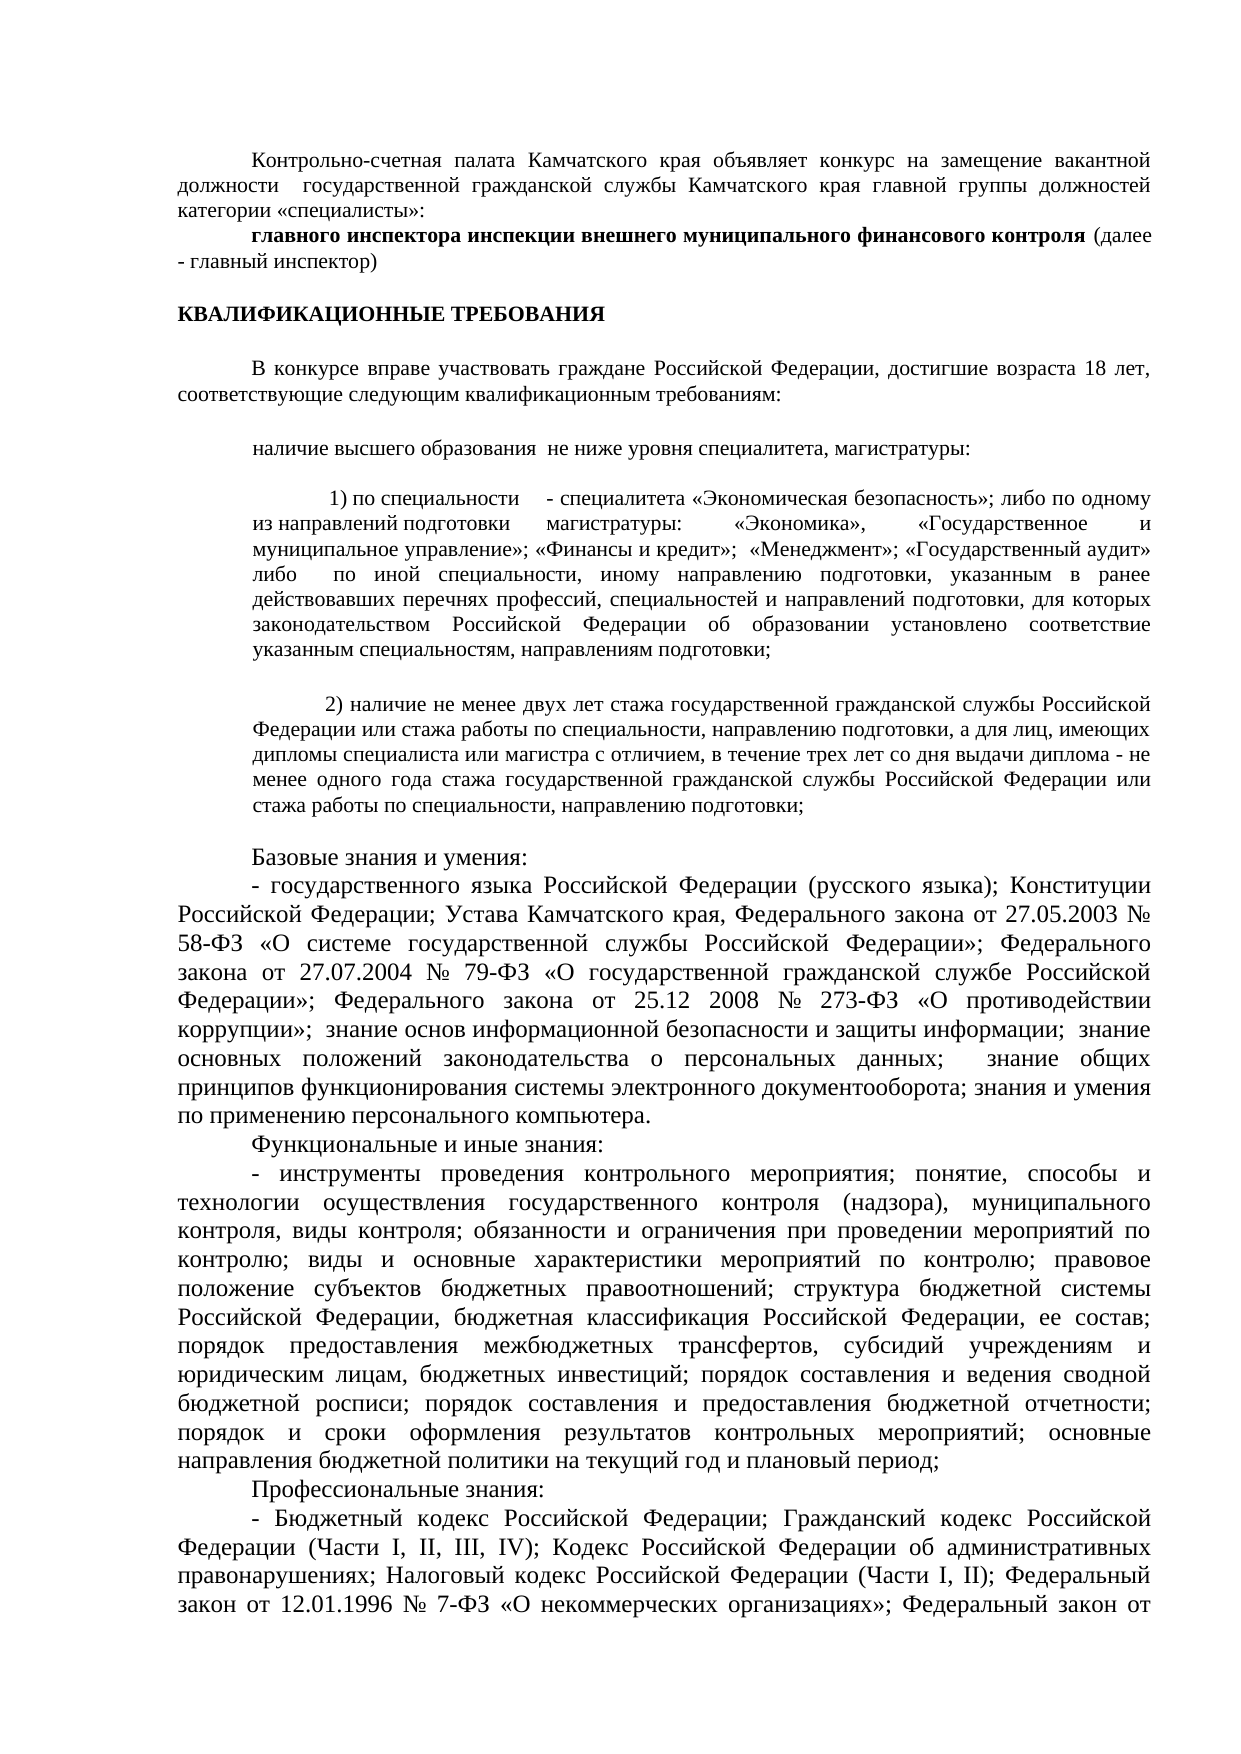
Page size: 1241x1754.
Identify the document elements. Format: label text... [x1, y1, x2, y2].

text Контрольно-счетная палата Камчатского края объявляет конкурс на замещение вакантной должности государственной гражданской службы Камчатского края главной группы должностей категории «специалисты»: [177, 147, 1152, 222]
text 1) по специальности - специалитета «Экономическая безопасность»; либо по одному из направлений подготовки магистратуры: «Экономика», «Государственное и муниципальное управление»; «Финансы и кредит»; «Менеджмент»; «Государственный аудит» либо по иной специальности, иному направлению подготовки, указанным в ранее действовавших перечнях профессий, специальностей и направлений подготовки, для которых законодательством Российской Федерации об образовании установлено соответствие указанным специальностям, направлениям подготовки; [252, 485, 1152, 662]
text В конкурсе вправе участвовать граждане Российской Федерации, достигшие возраста 18 лет, соответствующие следующим квалификационным требованиям: [177, 355, 1152, 406]
text Базовые знания и умения: [177, 842, 1152, 871]
text 2) наличие не менее двух лет стажа государственной гражданской службы Российской Федерации или стажа работы по специальности, направлению подготовки, а для лиц, имеющих дипломы специалиста или магистра с отличием, в течение трех лет со дня выдачи диплома - не менее одного года стажа государственной гражданской службы Российской Федерации или стажа работы по специальности, направлению подготовки; [252, 691, 1152, 817]
text главного инспектора инспекции внешнего муниципального финансового контроля (далее - главный инспектор) [177, 222, 1152, 273]
text Функциональные и иные знания: [177, 1129, 1152, 1158]
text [177, 1503, 1152, 1618]
text - инструменты проведения контрольного мероприятия; понятие, способы и технологии осуществления государственного контроля (надзора), муниципального контроля, виды контроля; обязанности и ограничения при проведении мероприятий по контролю; виды и основные характеристики мероприятий по контролю; правовое положение субъектов бюджетных правоотношений; структура бюджетной системы Российской Федерации, бюджетная классификация Российской Федерации, ее состав; порядок предоставления межбюджетных трансфертов, субсидий учреждениям и юридическим лицам, бюджетных инвестиций; порядок составления и ведения сводной бюджетной росписи; порядок составления и предоставления бюджетной отчетности; порядок и сроки оформления результатов контрольных мероприятий; основные направления бюджетной политики на текущий год и плановый период; [177, 1158, 1152, 1474]
text КВАЛИФИКАЦИОННЫЕ ТРЕБОВАНИЯ [177, 301, 1152, 326]
text Профессиональные знания: [177, 1474, 1152, 1503]
text наличие высшего образования не ниже уровня специалитета, магистратуры: [252, 435, 1152, 460]
text - государственного языка Российской Федерации (русского языка); Конституции Российской Федерации; Устава Камчатского края, Федерального закона от 27.05.2003 № 58-ФЗ «О системе государственной службы Российской Федерации»; Федерального закона от 27.07.2004 № 79-ФЗ «О государственной гражданской службе Российской Федерации»; Федерального закона от 25.12 2008 № 273-ФЗ «О противодействии коррупции»; знание основ информационной безопасности и защиты информации; знание основных положений законодательства о персональных данных; знание общих принципов функционирования системы электронного документооборота; знания и умения по применению персонального компьютера. [177, 871, 1152, 1129]
